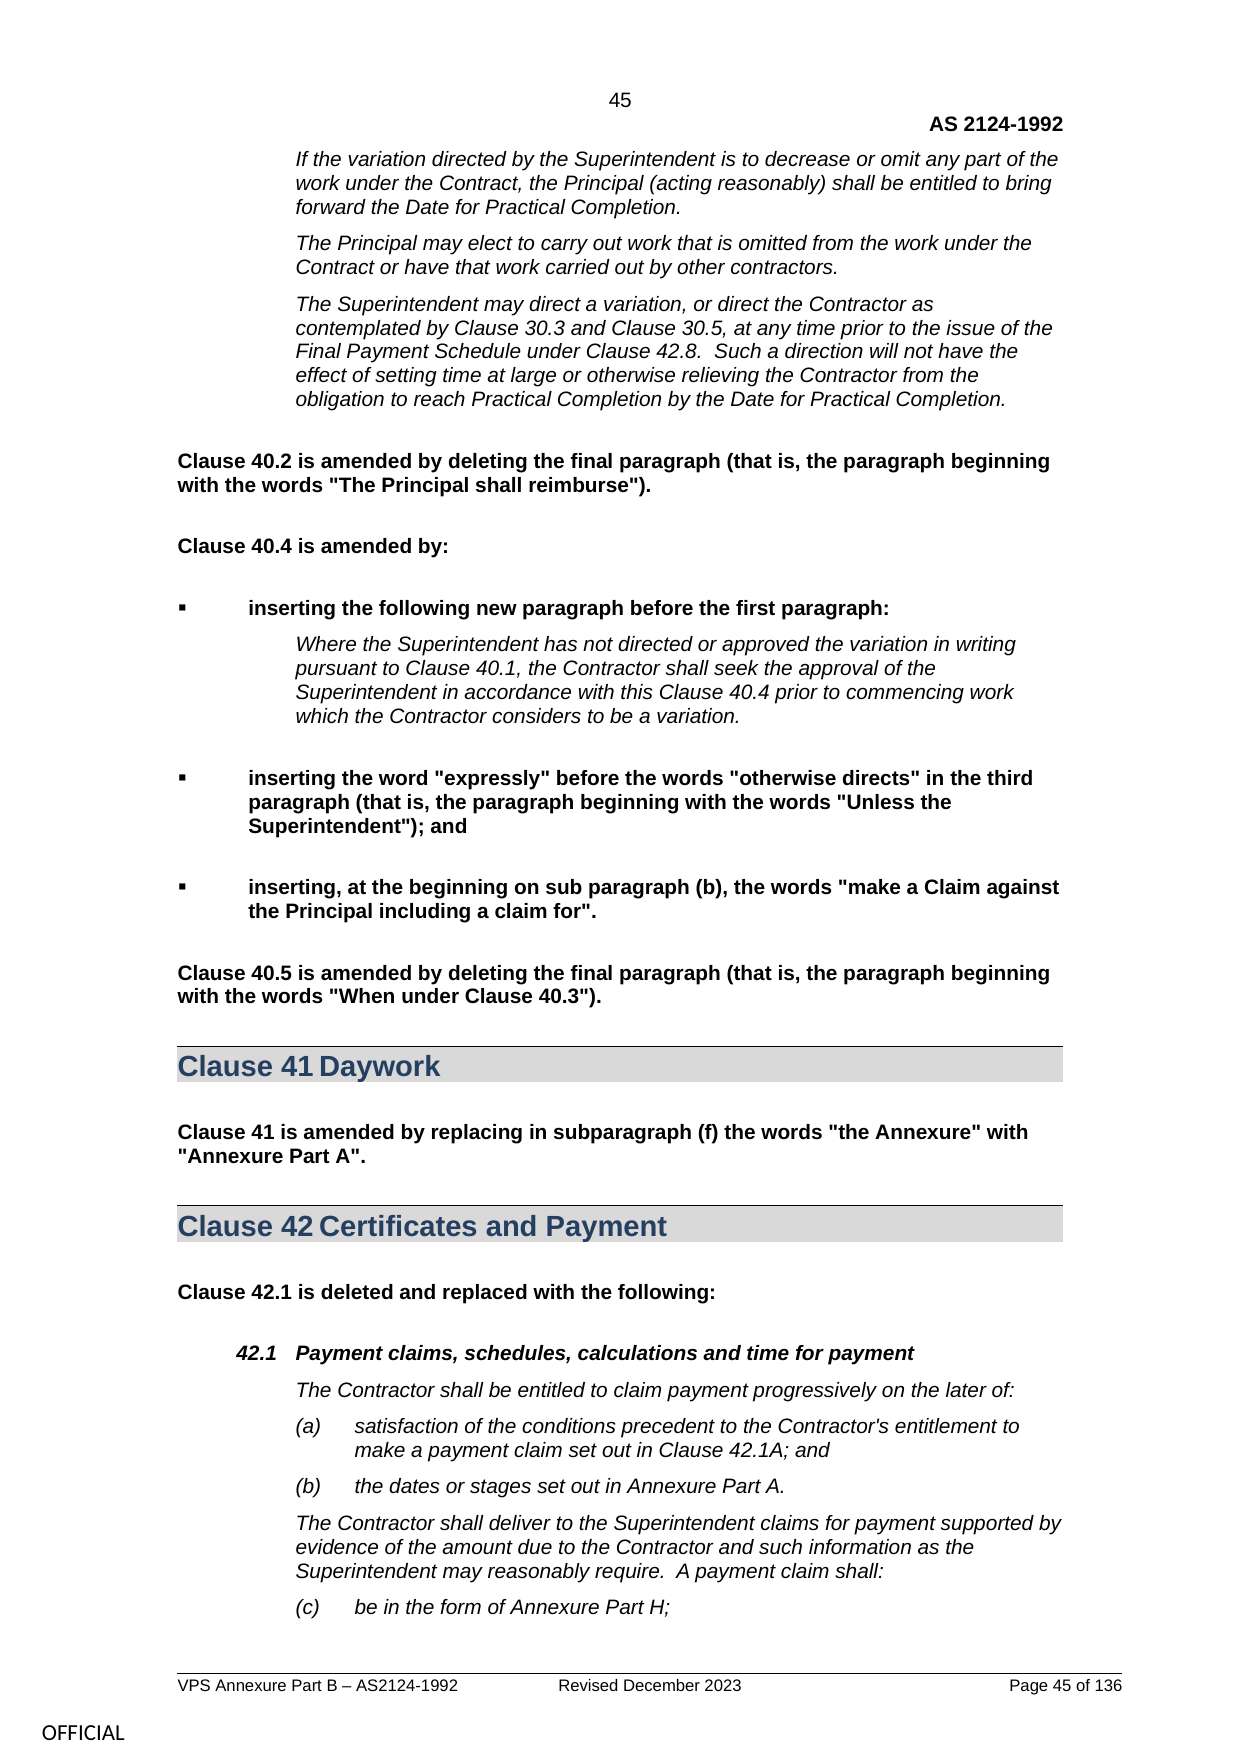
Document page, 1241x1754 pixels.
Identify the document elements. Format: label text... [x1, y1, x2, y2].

text If the variation directed by the Superintendent is to decrease or omit any part of the work under the Contract, the Principal (acting reasonably) shall be entitled to bring forward the Date for Practical Completion. [295, 147, 1063, 218]
text The Contractor shall deliver to the Superintendent claims for payment supported by evidence of the amount due to the Contractor and such information as the Superintendent may reasonably require. A payment claim shall: [295, 1511, 1063, 1583]
subtitle Clause 42.1 is deleted and replaced with the following: [177, 1279, 1063, 1303]
text inserting the following new paragraph before the first paragraph: [177, 596, 1063, 619]
subtitle Clause 41 Daywork [177, 1047, 1063, 1082]
text The Principal may elect to carry out work that is omitted from the work under the Contract or have that work carried out by other contractors. [295, 231, 1063, 279]
text inserting the word "expressly" before the words "otherwise directs" in the third paragraph (that is, the paragraph beginning with the words "Unless the Superintendent"); and [177, 765, 1063, 837]
text The Superintendent may direct a variation, or direct the Contractor as contemplated by Clause 30.3 and Clause 30.5, at any time prior to the issue of the Final Payment Schedule under Clause 42.8. Such a direction will not have the effect of setting time at large or otherwise relieving the Contractor from the obligation to reach Practical Completion by the Date for Practical Completion. [295, 291, 1063, 411]
subtitle 42.1 Payment claims, schedules, calculations and time for payment [236, 1341, 1063, 1365]
text (c) be in the form of Annexure Part H; [295, 1595, 1063, 1619]
subtitle Clause 42 Certificates and Payment [177, 1206, 1063, 1242]
text (b) the dates or stages set out in Annexure Part A. [295, 1474, 1063, 1498]
text inserting, at the beginning on sub paragraph (b), the words "make a Claim against the Principal including a claim for". [177, 875, 1063, 923]
text The Contractor shall be entitled to claim payment progressively on the later of: [295, 1377, 1063, 1401]
text Where the Superintendent has not directed or approved the variation in writing pursuant to Clause 40.1, the Contractor shall seek the approval of the Superintendent in accordance with this Clause 40.4 prior to commencing work which the Contractor considers to be a variation. [295, 632, 1063, 728]
subtitle Clause 40.5 is amended by deleting the final paragraph (that is, the paragraph beginning with the words "When under Clause 40.3"). [177, 960, 1063, 1008]
subtitle Clause 40.2 is amended by deleting the final paragraph (that is, the paragraph beginning with the words "The Principal shall reimburse"). [177, 449, 1063, 497]
text (a) satisfaction of the conditions precedent to the Contractor's entitlement to make a payment claim set out in Clause 42.1A; and [295, 1414, 1063, 1462]
subtitle Clause 41 is amended by replacing in subparagraph (f) the words "the Annexure" with "Annexure Part A". [177, 1120, 1063, 1168]
subtitle Clause 40.4 is amended by: [177, 534, 1063, 558]
